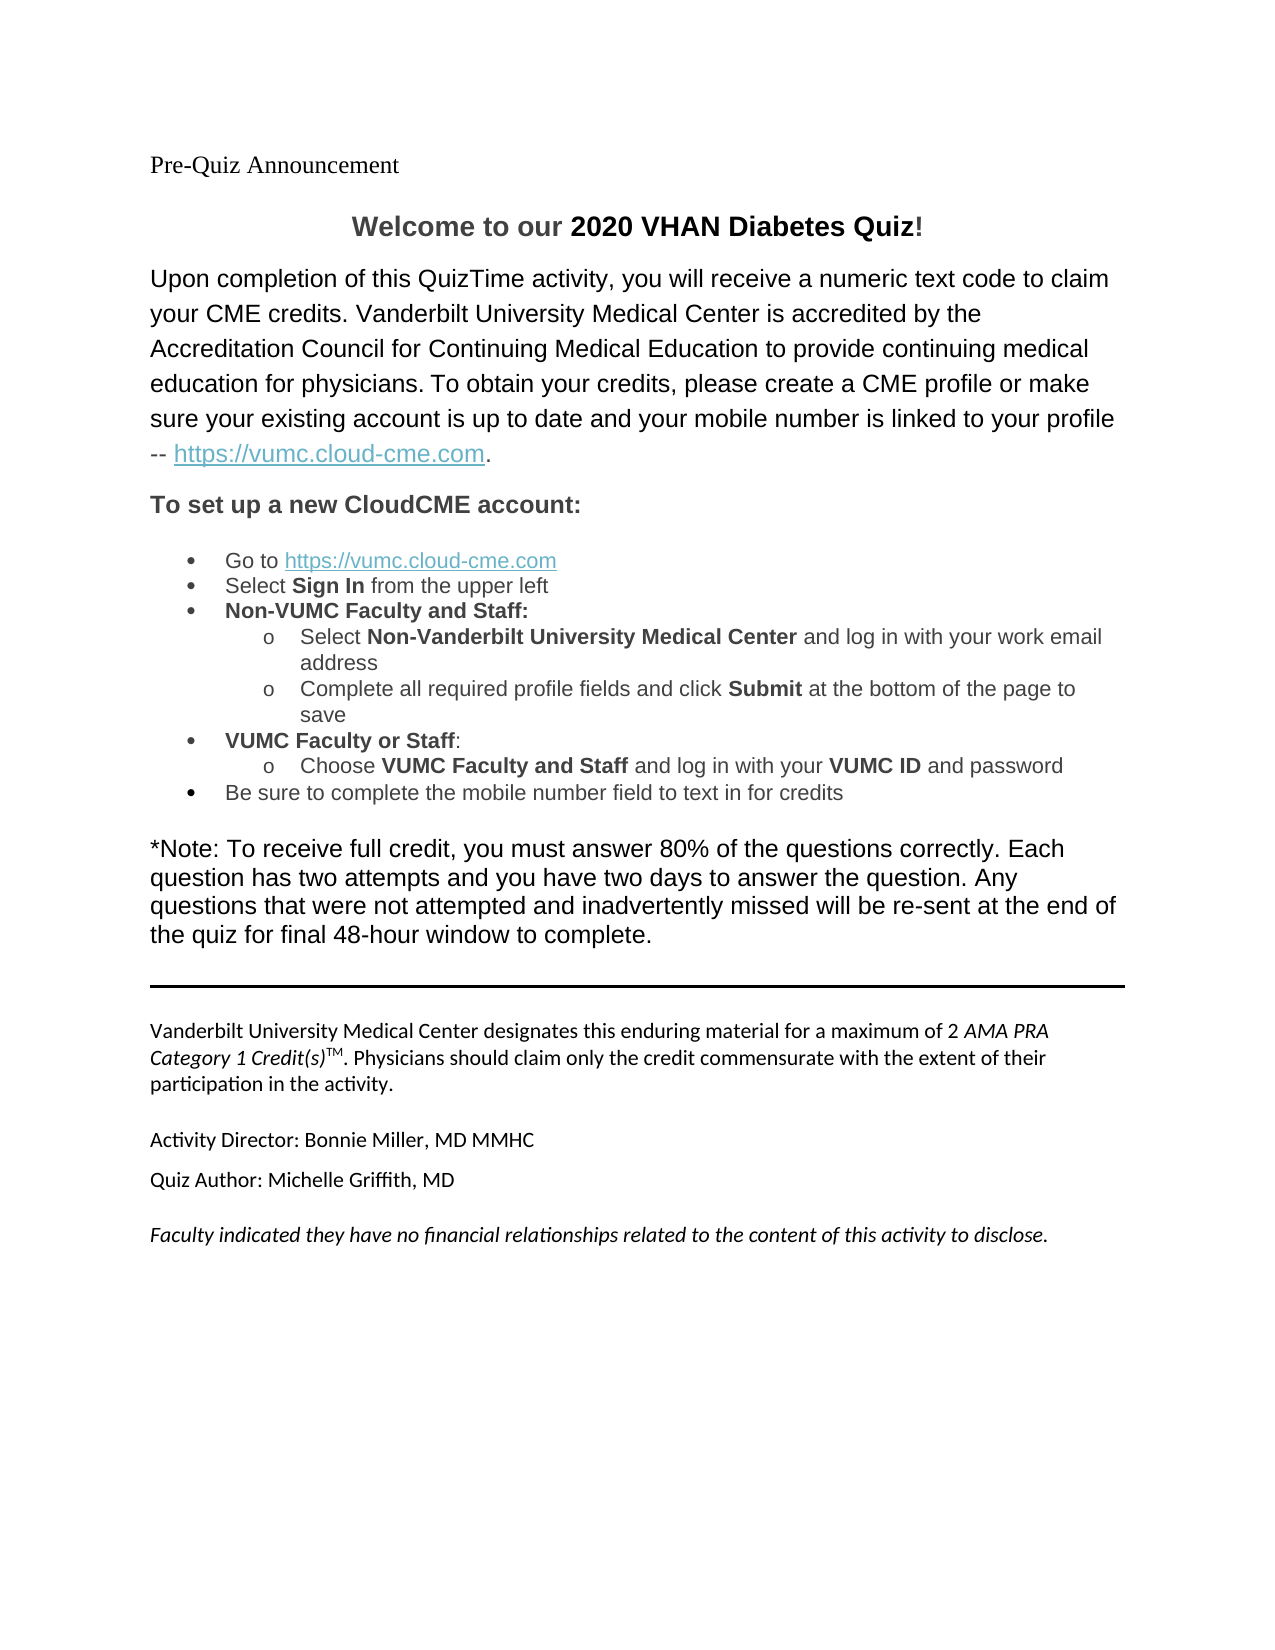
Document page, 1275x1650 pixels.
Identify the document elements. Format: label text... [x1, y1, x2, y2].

text *Note: To receive full credit, you must answer 80% of the questions correctly. Each question has two attempts and you have two days to answer the question. Any questions that were not attempted and inadvertently missed will be re-sent at the end of the quiz for final 48-hour window to complete. [150, 834, 1125, 949]
list Choose VUMC Faculty and Staff and log in with your VUMC ID and password [262, 753, 1125, 779]
text Vanderbilt University Medical Center designates this enduring material for a maximum of 2 AMA PRA Category 1 Credit(s)TM. Physicians should claim only the credit commensurate with the extent of their participation in the activity. [150, 1017, 1125, 1097]
text Faculty indicated they have no financial relationships related to the content of this activity to disclose. [150, 1222, 1125, 1248]
list Complete all required profile fields and click Submit at the bottom of the page to save [262, 676, 1125, 727]
text Upon completion of this QuizTime activity, you will receive a numeric text code to claim your CME credits. Vanderbilt University Medical Center is accredited by the Accreditation Council for Continuing Medical Education to provide continuing medical education for physicians. To obtain your credits, please create a CME profile or make sure your existing account is up to date and your mobile number is linked to your profile -- https://vumc.cloud-cme.com. [150, 258, 1125, 468]
text To set up a new CloudCME account: [150, 484, 1125, 519]
text Quiz Author: Michelle Griffith, MD [150, 1166, 1125, 1192]
text Activity Director: Bonnie Miller, MD MMHC [150, 1126, 1125, 1153]
list VUMC Faculty or Staff: [187, 727, 1125, 753]
list Non-VUMC Faculty and Staff: [187, 598, 1125, 623]
list Go to https://vumc.cloud-cme.com [187, 548, 1125, 573]
text Pre-Quiz Announcement [150, 150, 1125, 179]
list Select Sign In from the upper left [187, 573, 1125, 598]
text Welcome to our 2020 VHAN Diabetes Quiz! [150, 207, 1125, 242]
list Select Non-Vanderbilt University Medical Center and log in with your work email address [262, 623, 1125, 676]
list Be sure to complete the mobile number field to text in for credits [187, 779, 1125, 805]
